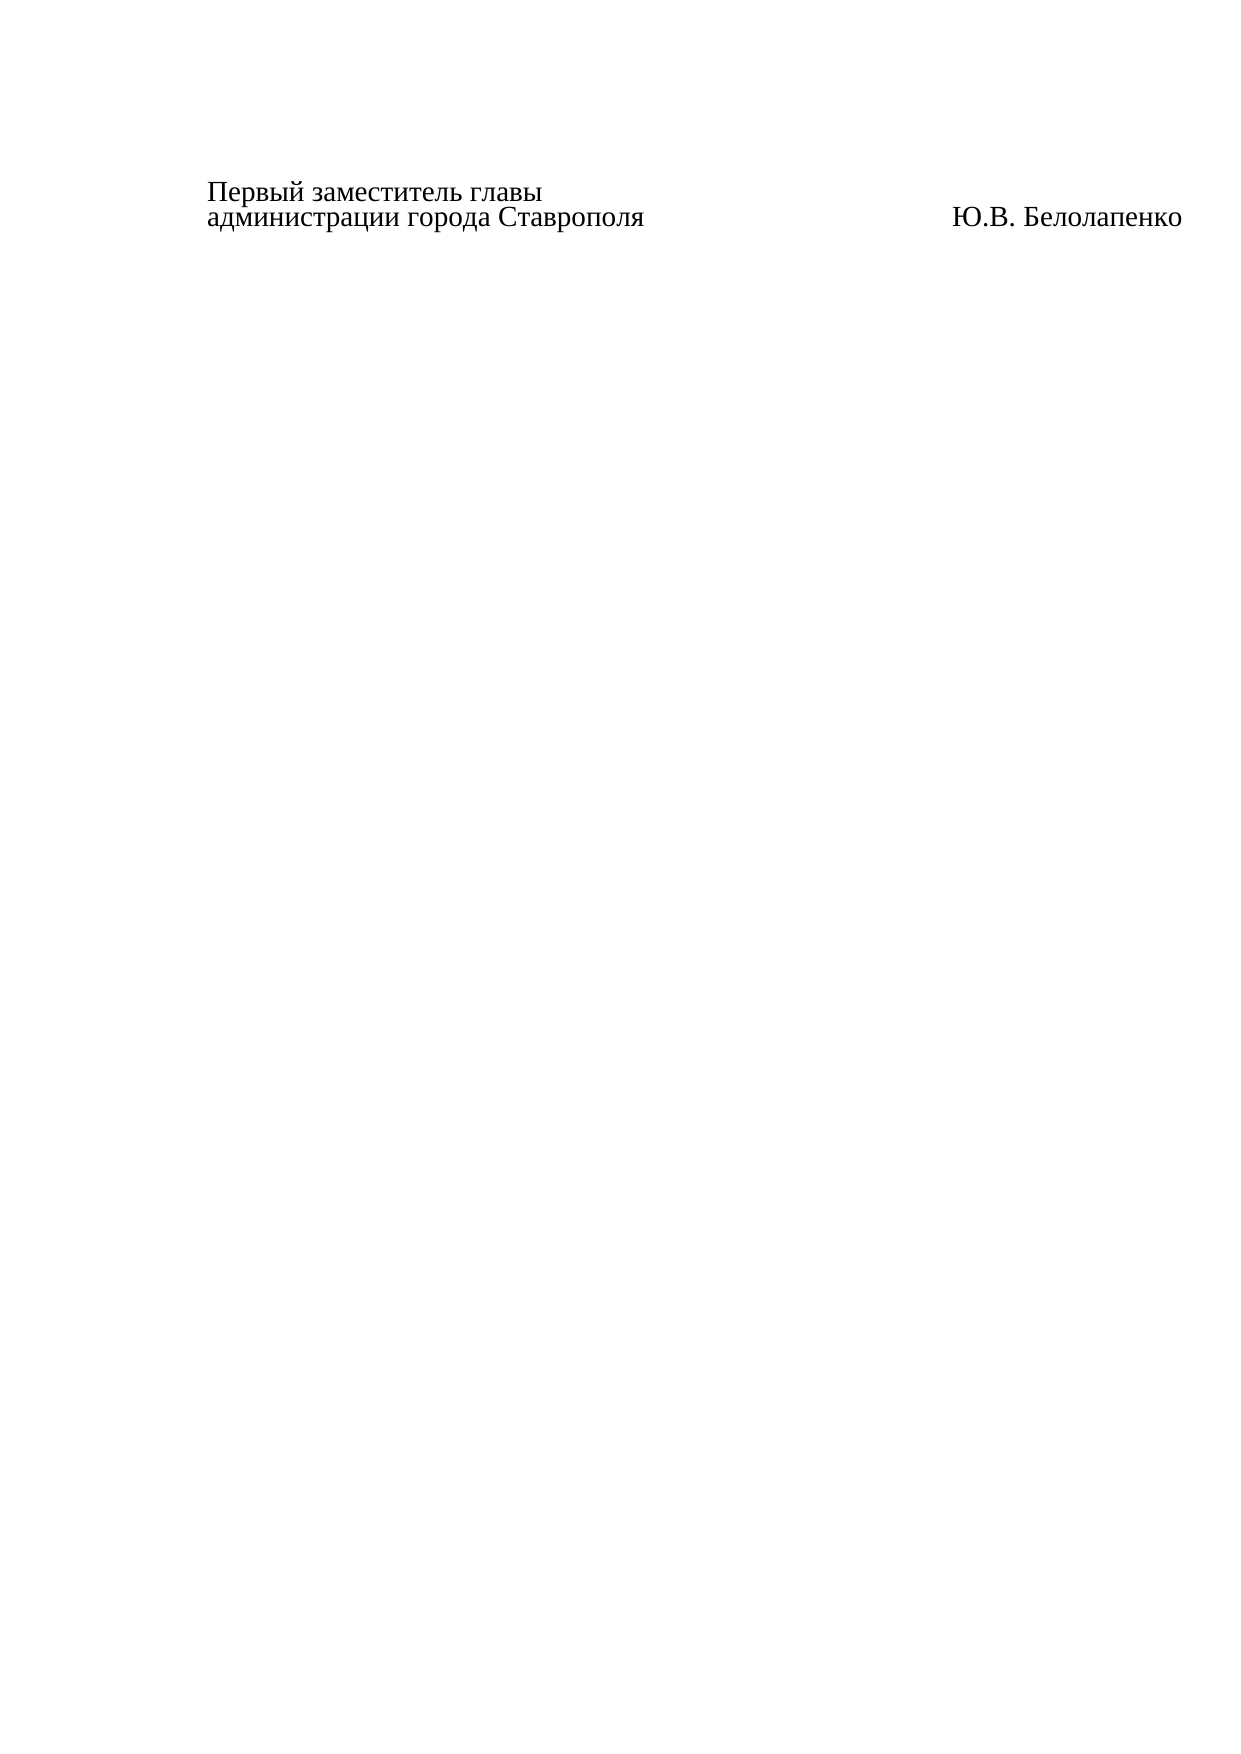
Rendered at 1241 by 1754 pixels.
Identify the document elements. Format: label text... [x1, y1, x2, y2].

text администрации города Ставрополя Ю.В. Белолапенко [207, 206, 1184, 231]
text Первый заместитель главы [207, 181, 1184, 206]
